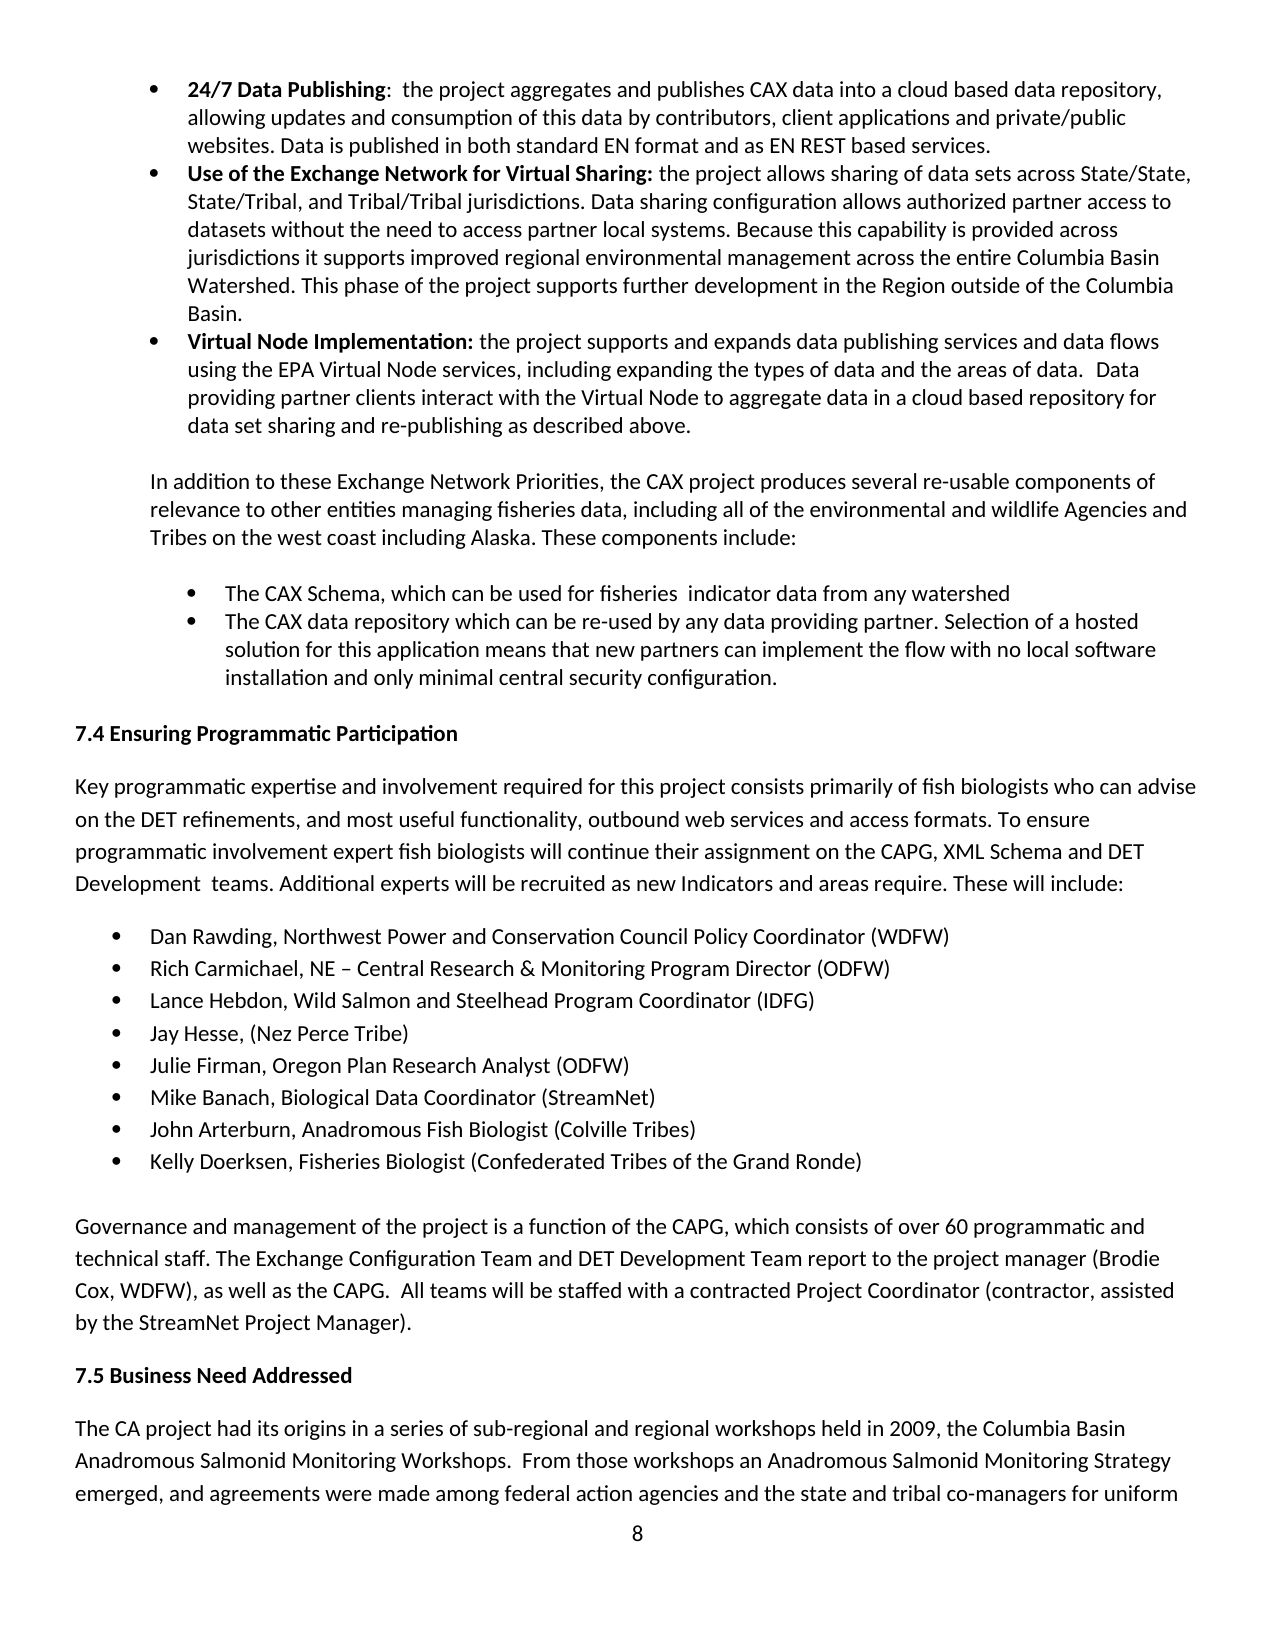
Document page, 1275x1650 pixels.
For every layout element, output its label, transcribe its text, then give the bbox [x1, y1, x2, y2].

list Jay Hesse, (Nez Perce Tribe) [112, 1019, 1200, 1047]
text 7.5 Business Need Addressed [75, 1361, 1200, 1389]
list In addition to these Exchange Network Priorities, the CAX project produces several re-usable components of relevance to other entities managing fisheries data, including all of the environmental and wildlife Agencies and Tribes on the west coast including Alaska. These components include: [150, 467, 1200, 551]
list 24/7 Data Publishing: the project aggregates and publishes CAX data into a cloud based data repository, allowing updates and consumption of this data by contributors, client applications and private/public websites. Data is published in both standard EN format and as EN REST based services. [150, 75, 1200, 159]
list John Arterburn, Anadromous Fish Biologist (Colville Tribes) [112, 1115, 1200, 1143]
list Virtual Node Implementation: the project supports and expands data publishing services and data flows using the EPA Virtual Node services, including expanding the types of data and the areas of data. Data providing partner clients interact with the Virtual Node to aggregate data in a cloud based repository for data set sharing and re-publishing as described above. [150, 327, 1200, 439]
list The CAX data repository which can be re-used by any data providing partner. Selection of a hosted solution for this application means that new partners can implement the flow with no local software installation and only minimal central security configuration. [187, 607, 1200, 691]
list The CAX Schema, which can be used for fisheries indicator data from any watershed [187, 579, 1200, 607]
text 7.4 Ensuring Programmatic Participation [75, 719, 1200, 747]
list Dan Rawding, Northwest Power and Conservation Council Policy Coordinator (WDFW) [112, 922, 1200, 950]
list Lance Hebdon, Wild Salmon and Steelhead Program Coordinator (IDFG) [112, 986, 1200, 1014]
list Governance and management of the project is a function of the CAPG, which consists of over 60 programmatic and technical staff. The Exchange Configuration Team and DET Development Team report to the project manager (Brodie Cox, WDFW), as well as the CAPG. All teams will be staffed with a contracted Project Coordinator (contractor, assisted by the StreamNet Project Manager). [75, 1212, 1200, 1336]
list Use of the Exchange Network for Virtual Sharing: the project allows sharing of data sets across State/State, State/Tribal, and Tribal/Tribal jurisdictions. Data sharing configuration allows authorized partner access to datasets without the need to access partner local systems. Because this capability is provided across jurisdictions it supports improved regional environmental management across the entire Columbia Basin Watershed. This phase of the project supports further development in the Region outside of the Columbia Basin. [150, 159, 1200, 327]
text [75, 1414, 1200, 1507]
list Kelly Doerksen, Fisheries Biologist (Confederated Tribes of the Grand Ronde) [112, 1147, 1200, 1175]
list Julie Firman, Oregon Plan Research Analyst (ODFW) [112, 1051, 1200, 1079]
list Mike Banach, Biological Data Coordinator (StreamNet) [112, 1083, 1200, 1111]
text Key programmatic expertise and involvement required for this project consists primarily of fish biologists who can advise on the DET refinements, and most useful functionality, outbound web services and access formats. To ensure programmatic involvement expert fish biologists will continue their assignment on the CAPG, XML Schema and DET Development teams. Additional experts will be recruited as new Indicators and areas require. These will include: [75, 772, 1200, 897]
list Rich Carmichael, NE – Central Research & Monitoring Program Director (ODFW) [112, 954, 1200, 982]
